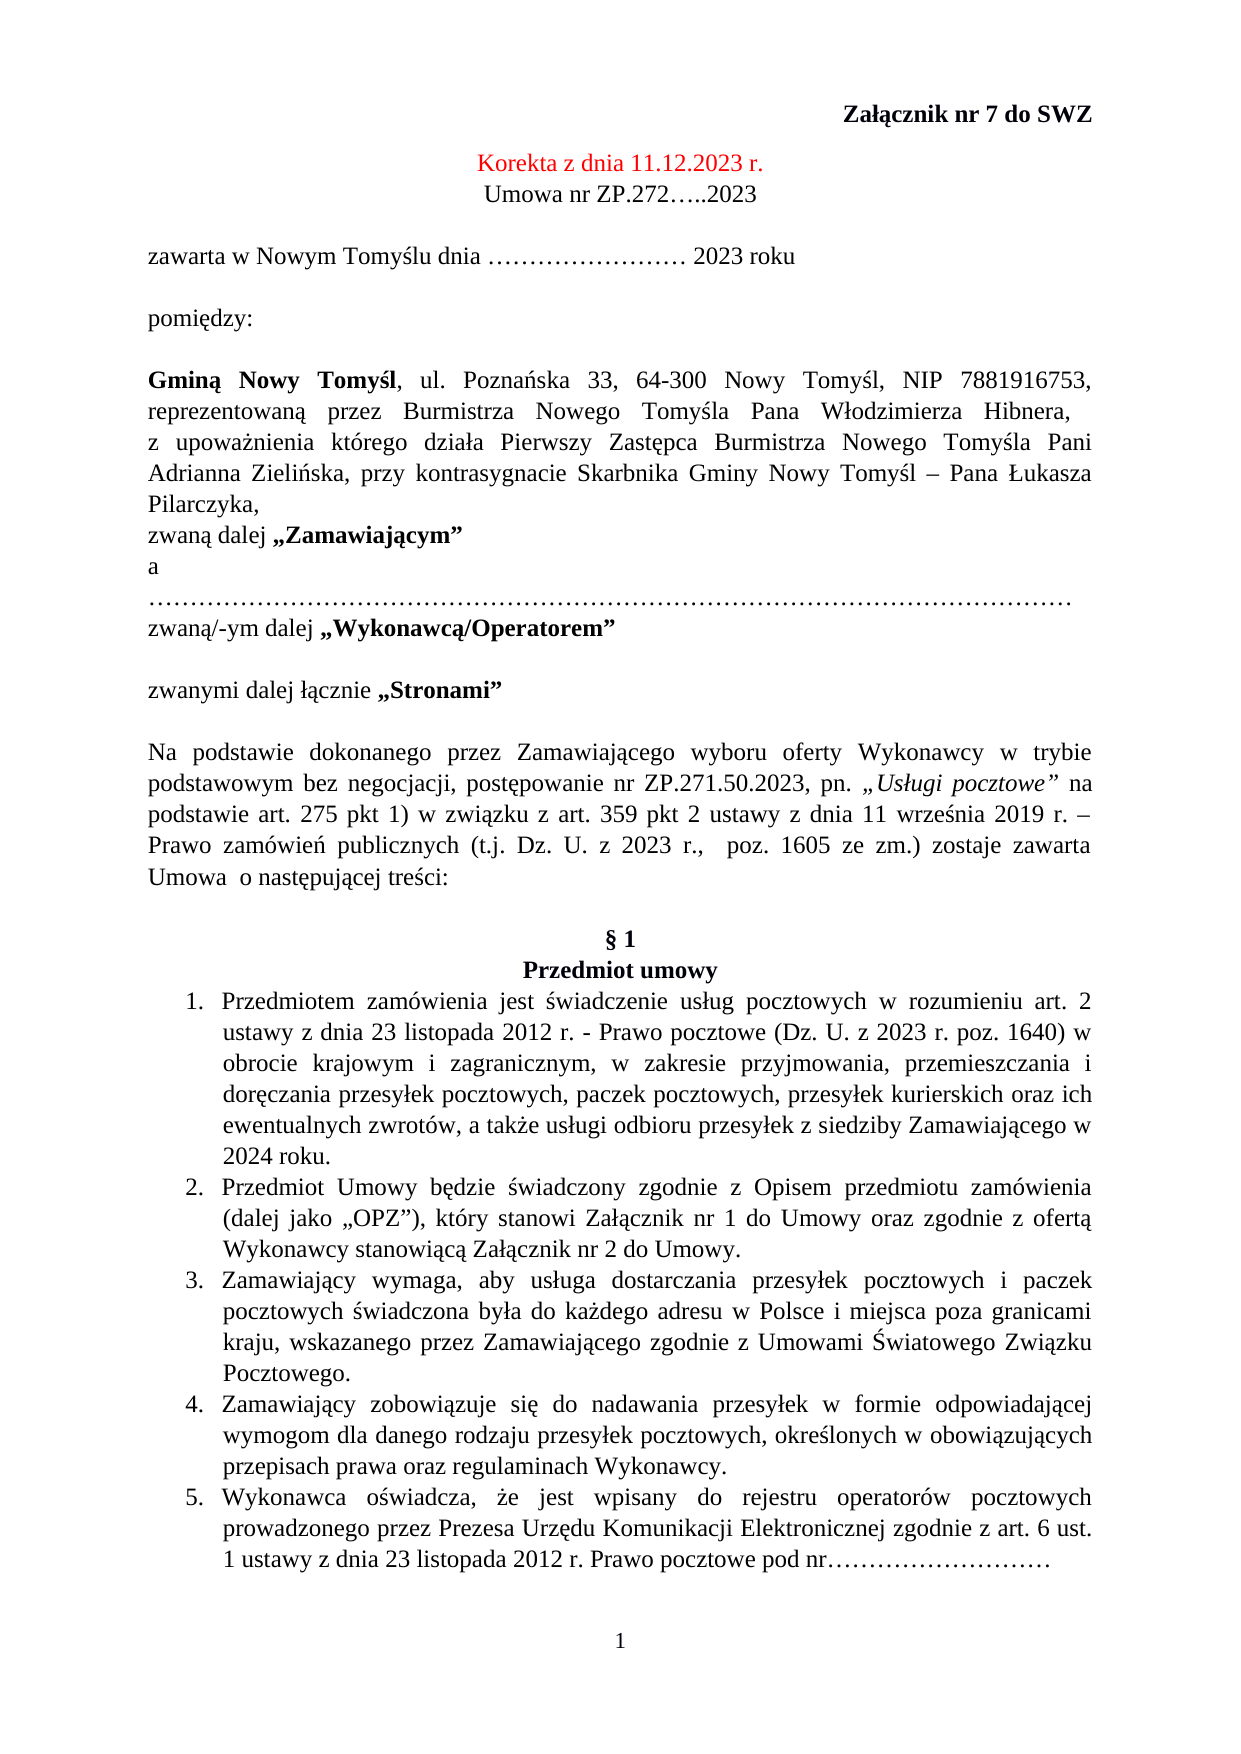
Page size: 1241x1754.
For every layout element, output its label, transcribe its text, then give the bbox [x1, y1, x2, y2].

list Zamawiający zobowiązuje się do nadawania przesyłek w formie odpowiadającej wymogom dla danego rodzaju przesyłek pocztowych, określonych w obowiązujących przepisach prawa oraz regulaminach Wykonawcy. [185, 1389, 1093, 1480]
list Wykonawca oświadcza, że jest wpisany do rejestru operatorów pocztowych prowadzonego przez Prezesa Urzędu Komunikacji Elektronicznej zgodnie z art. 6 ust. 1 ustawy z dnia 23 listopada 2012 r. Prawo pocztowe pod nr……………………… [185, 1482, 1093, 1573]
text Korekta z dnia 11.12.2023 r. [148, 148, 1093, 176]
text Przedmiot umowy [148, 955, 1093, 983]
list Przedmiotem zamówienia jest świadczenie usług pocztowych w rozumieniu art. 2 ustawy z dnia 23 listopada 2012 r. - Prawo pocztowe (Dz. U. z 2023 r. poz. 1640) w obrocie krajowym i zagranicznym, w zakresie przyjmowania, przemieszczania i doręczania przesyłek pocztowych, paczek pocztowych, przesyłek kurierskich oraz ich ewentualnych zwrotów, a także usługi odbioru przesyłek z siedziby Zamawiającego w 2024 roku. [185, 986, 1093, 1170]
text Na podstawie dokonanego przez Zamawiającego wyboru oferty Wykonawcy w trybie podstawowym bez negocjacji, postępowanie nr ZP.271.50.2023, pn. „Usługi pocztowe” na podstawie art. 275 pkt 1) w związku z art. 359 pkt 2 ustawy z dnia 11 września 2019 r. – Prawo zamówień publicznych (t.j. Dz. U. z 2023 r., poz. 1605 ze zm.) zostaje zawarta Umowa o następującej treści: [148, 737, 1093, 890]
text zawarta w Nowym Tomyślu dnia …………………… 2023 roku [148, 241, 1093, 269]
list Przedmiot Umowy będzie świadczony zgodnie z Opisem przedmiotu zamówienia (dalej jako „OPZ”), który stanowi Załącznik nr 1 do Umowy oraz zgodnie z ofertą Wykonawcy stanowiącą Załącznik nr 2 do Umowy. [185, 1172, 1093, 1263]
text zwanymi dalej łącznie „Stronami” [148, 675, 1093, 704]
text a [148, 551, 1093, 580]
text pomiędzy: [148, 303, 1093, 332]
text ………………………………………………………………………………………………… [148, 582, 1093, 611]
text Gminą Nowy Tomyśl, ul. Poznańska 33, 64-300 Nowy Tomyśl, NIP 7881916753, reprezentowaną przez Burmistrza Nowego Tomyśla Pana Włodzimierza Hibnera, z upoważnienia którego działa Pierwszy Zastępca Burmistrza Nowego Tomyśla Pani Adrianna Zielińska, przy kontrasygnacie Skarbnika Gminy Nowy Tomyśl – Pana Łukasza Pilarczyka, [148, 365, 1093, 518]
text Umowa nr ZP.272…..2023 [148, 179, 1093, 207]
text zwaną dalej „Zamawiającym” [148, 520, 1093, 549]
text § 1 [148, 924, 1093, 952]
list Zamawiający wymaga, aby usługa dostarczania przesyłek pocztowych i paczek pocztowych świadczona była do każdego adresu w Polsce i miejsca poza granicami kraju, wskazanego przez Zamawiającego zgodnie z Umowami Światowego Związku Pocztowego. [185, 1265, 1093, 1387]
text zwaną/-ym dalej „Wykonawcą/Operatorem” [148, 613, 1093, 642]
